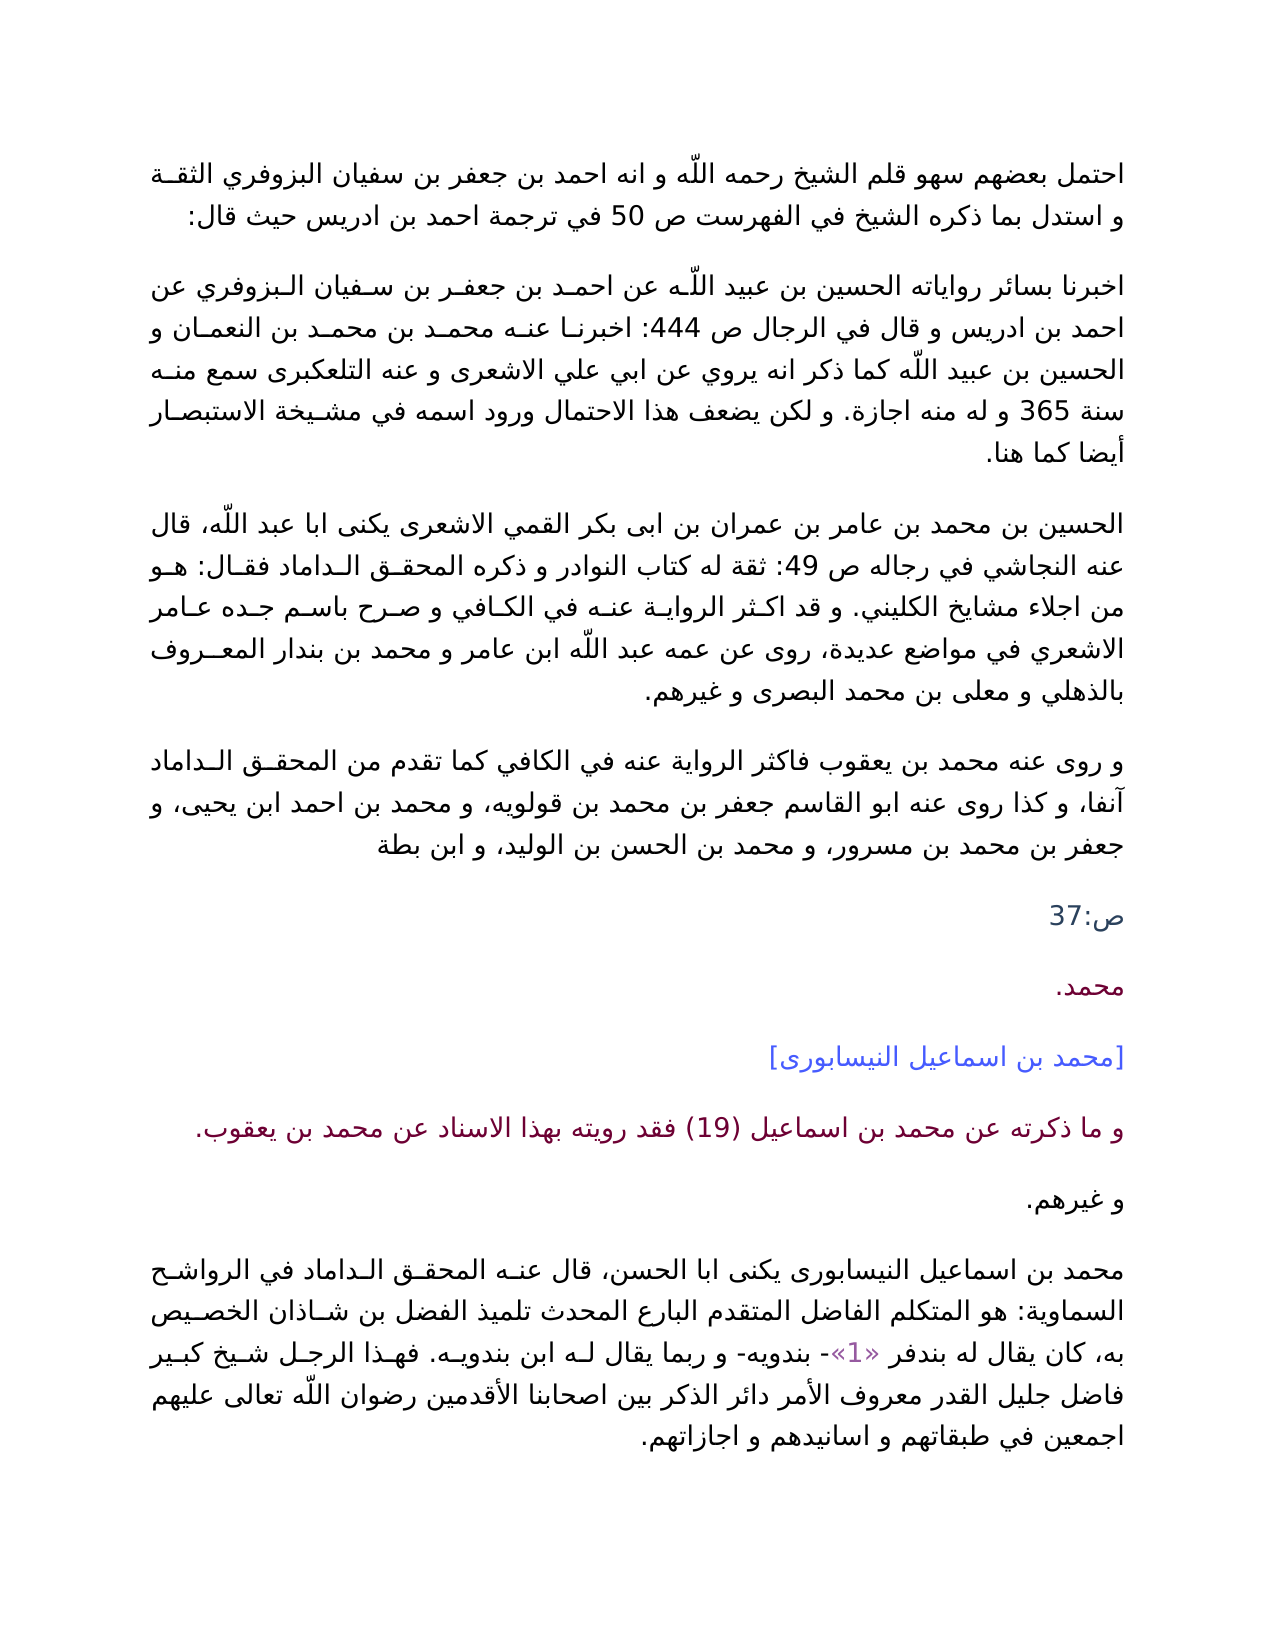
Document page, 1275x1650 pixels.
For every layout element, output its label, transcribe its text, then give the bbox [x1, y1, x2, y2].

text [محمد بن اسماعيل النيسابورى‏] [150, 1033, 1125, 1075]
text اخبرنا بسائر رواياته الحسين بن عبيد اللّه عن احمد بن جعفر بن سفيان البزوفري عن احمد بن ادريس و قال في الرجال ص 444: اخبرنا عنه محمد بن محمد بن النعمان و الحسين بن عبيد اللّه كما ذكر انه يروي عن ابي علي الاشعرى و عنه التلعكبرى سمع منه سنة 365 و له منه اجازة. و لكن يضعف هذا الاحتمال ورود اسمه في مشيخة الاستبصار أيضا كما هنا. [150, 262, 1125, 471]
text محمد بن اسماعيل النيسابورى يكنى ابا الحسن، قال عنه المحقق الداماد في الرواشح السماوية: هو المتكلم الفاضل المتقدم البارع المحدث تلميذ الفضل بن شاذان الخصيص به، كان يقال له بندفر «1»- بندويه- و ربما يقال له ابن بندويه. فهذا الرجل شيخ كبير فاضل جليل القدر معروف الأمر دائر الذكر بين اصحابنا الأقدمين رضوان اللّه تعالى عليهم اجمعين في طبقاتهم و اسانيدهم و اجازاتهم. [150, 1246, 1125, 1454]
text و غيرهم. [150, 1175, 1125, 1217]
text الحسين بن محمد بن عامر بن عمران بن ابى بكر القمي الاشعرى يكنى ابا عبد اللّه، قال عنه النجاشي في رجاله ص 49: ثقة له كتاب النوادر و ذكره المحقق الداماد فقال: هو من اجلاء مشايخ الكليني. و قد اكثر الرواية عنه في الكافي و صرح باسم جده عامر الاشعري في مواضع عديدة، روى عن عمه عبد اللّه ابن عامر و محمد بن بندار المعروف بالذهلي و معلى بن محمد البصرى و غيرهم. [150, 500, 1125, 708]
text محمد. [150, 962, 1125, 1004]
text و ما ذكرته عن محمد بن اسماعيل (19) فقد رويته بهذا الاسناد عن محمد بن يعقوب. [150, 1104, 1125, 1146]
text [150, 150, 1125, 233]
text و روى عنه محمد بن يعقوب فاكثر الرواية عنه في الكافي كما تقدم من المحقق الداماد آنفا، و كذا روى عنه ابو القاسم جعفر بن محمد بن قولويه، و محمد بن احمد ابن يحيى، و جعفر بن محمد بن مسرور، و محمد بن الحسن بن الوليد، و ابن بطة [150, 737, 1125, 862]
text ص:37 [150, 892, 1125, 933]
